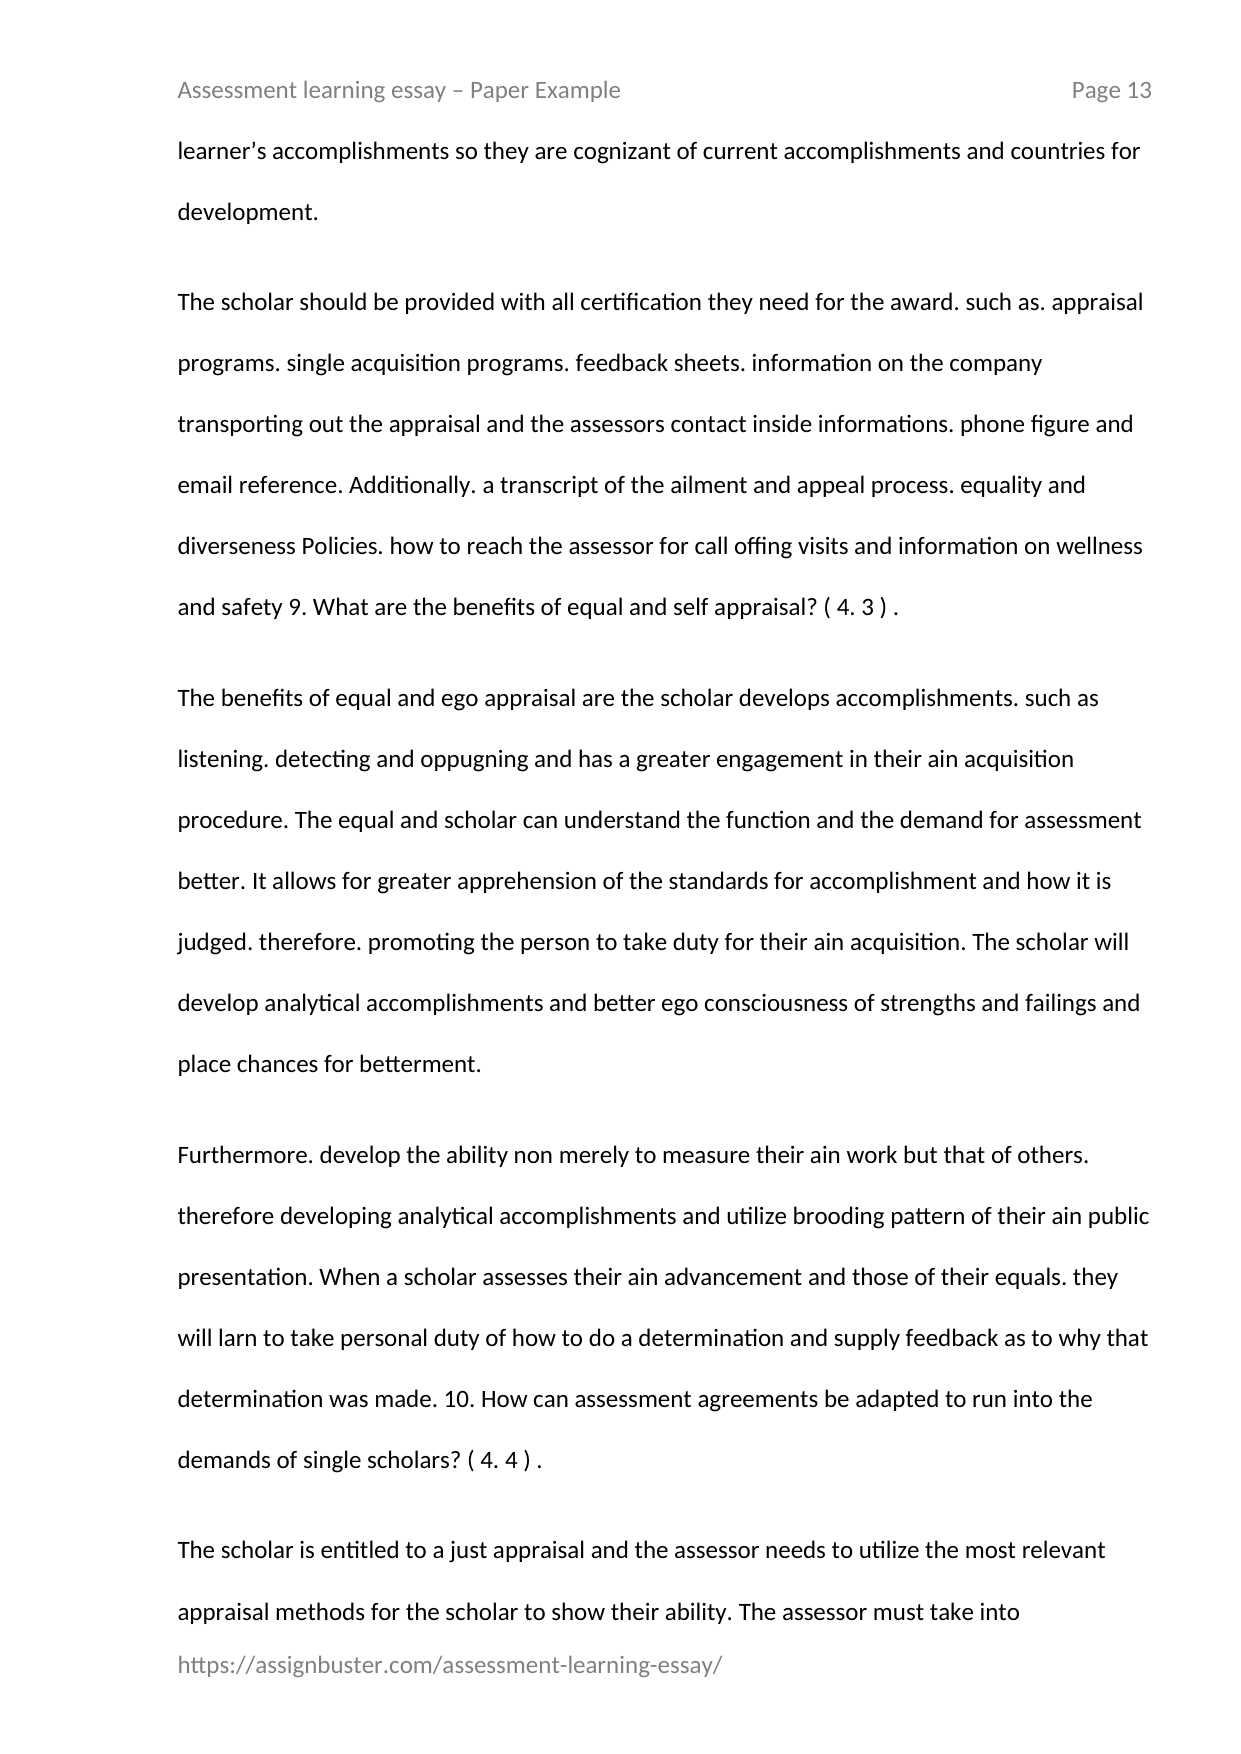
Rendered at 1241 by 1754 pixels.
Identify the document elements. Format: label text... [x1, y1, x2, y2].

text The scholar should be provided with all certification they need for the award. such as. appraisal programs. single acquisition programs. feedback sheets. information on the company transporting out the appraisal and the assessors contact inside informations. phone figure and email reference. Additionally. a transcript of the ailment and appeal process. equality and diverseness Policies. how to reach the assessor for call offing visits and information on wellness and safety 9. What are the benefits of equal and self appraisal? ( 4. 3 ) . [177, 286, 1152, 622]
text Furthermore. develop the ability non merely to measure their ain work but that of others. therefore developing analytical accomplishments and utilize brooding pattern of their ain public presentation. When a scholar assesses their ain advancement and those of their equals. they will larn to take personal duty of how to do a determination and supply feedback as to why that determination was made. 10. How can assessment agreements be adapted to run into the demands of single scholars? ( 4. 4 ) . [177, 1139, 1152, 1474]
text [177, 1534, 1152, 1626]
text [177, 135, 1152, 226]
text The benefits of equal and ego appraisal are the scholar develops accomplishments. such as listening. detecting and oppugning and has a greater engagement in their ain acquisition procedure. The equal and scholar can understand the function and the demand for assessment better. It allows for greater apprehension of the standards for accomplishment and how it is judged. therefore. promoting the person to take duty for their ain acquisition. The scholar will develop analytical accomplishments and better ego consciousness of strengths and failings and place chances for betterment. [177, 682, 1152, 1079]
